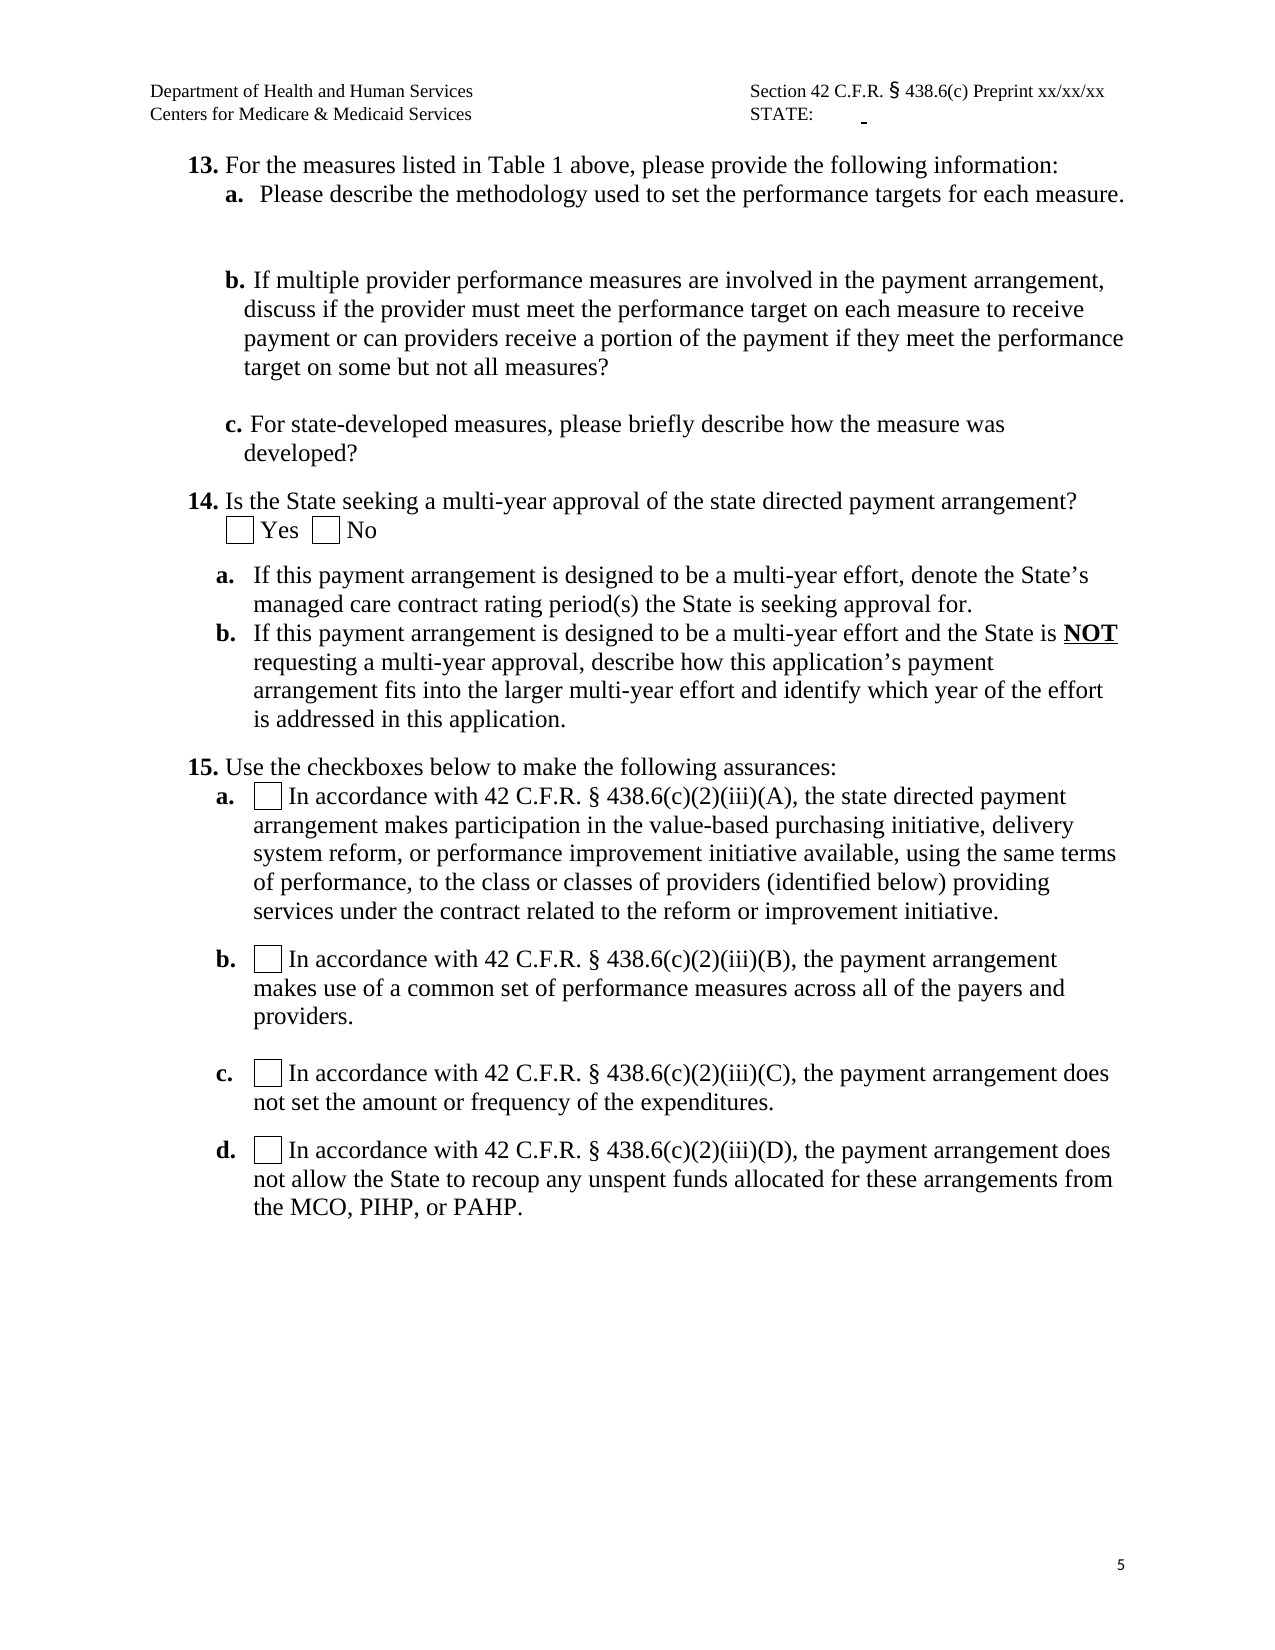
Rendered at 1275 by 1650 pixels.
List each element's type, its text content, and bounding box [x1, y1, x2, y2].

list For state-developed measures, please briefly describe how the measure was developed? [225, 409, 1125, 467]
list Is the State seeking a multi-year approval of the state directed payment arrangement? [187, 486, 1125, 515]
list If multiple provider performance measures are involved in the payment arrangement, discuss if the provider must meet the performance target on each measure to receive payment or can providers receive a portion of the payment if they meet the performance target on some but not all measures? [225, 265, 1125, 381]
list If this payment arrangement is designed to be a multi-year effort, denote the State’s managed care contract rating period(s) the State is seeking approval for. [216, 561, 1125, 618]
list If this payment arrangement is designed to be a multi-year effort and the State is NOT requesting a multi-year approval, describe how this application’s payment arrangement fits into the larger multi-year effort and identify which year of the effort is addressed in this application. [216, 618, 1125, 733]
text Yes No [150, 515, 1125, 544]
list Please describe the methodology used to set the performance targets for each measure. [225, 179, 1125, 237]
list Use the checkboxes below to make the following assurances: [187, 752, 1125, 781]
list In accordance with 42 C.F.R. § 438.6(c)(2)(iii)(A), the state directed payment arrangement makes participation in the value-based purchasing initiative, delivery system reform, or performance improvement initiative available, using the same terms of performance, to the class or classes of providers (identified below) providing services under the contract related to the reform or improvement initiative. [216, 781, 1125, 925]
list For the measures listed in Table 1 above, please provide the following information: [187, 150, 1125, 179]
list In accordance with 42 C.F.R. § 438.6(c)(2)(iii)(C), the payment arrangement does not set the amount or frequency of the expenditures. [216, 1058, 1125, 1116]
list In accordance with 42 C.F.R. § 438.6(c)(2)(iii)(B), the payment arrangement makes use of a common set of performance measures across all of the payers and providers. [216, 944, 1125, 1030]
list In accordance with 42 C.F.R. § 438.6(c)(2)(iii)(D), the payment arrangement does not allow the State to recoup any unspent funds allocated for these arrangements from the MCO, PIHP, or PAHP. [216, 1135, 1125, 1221]
